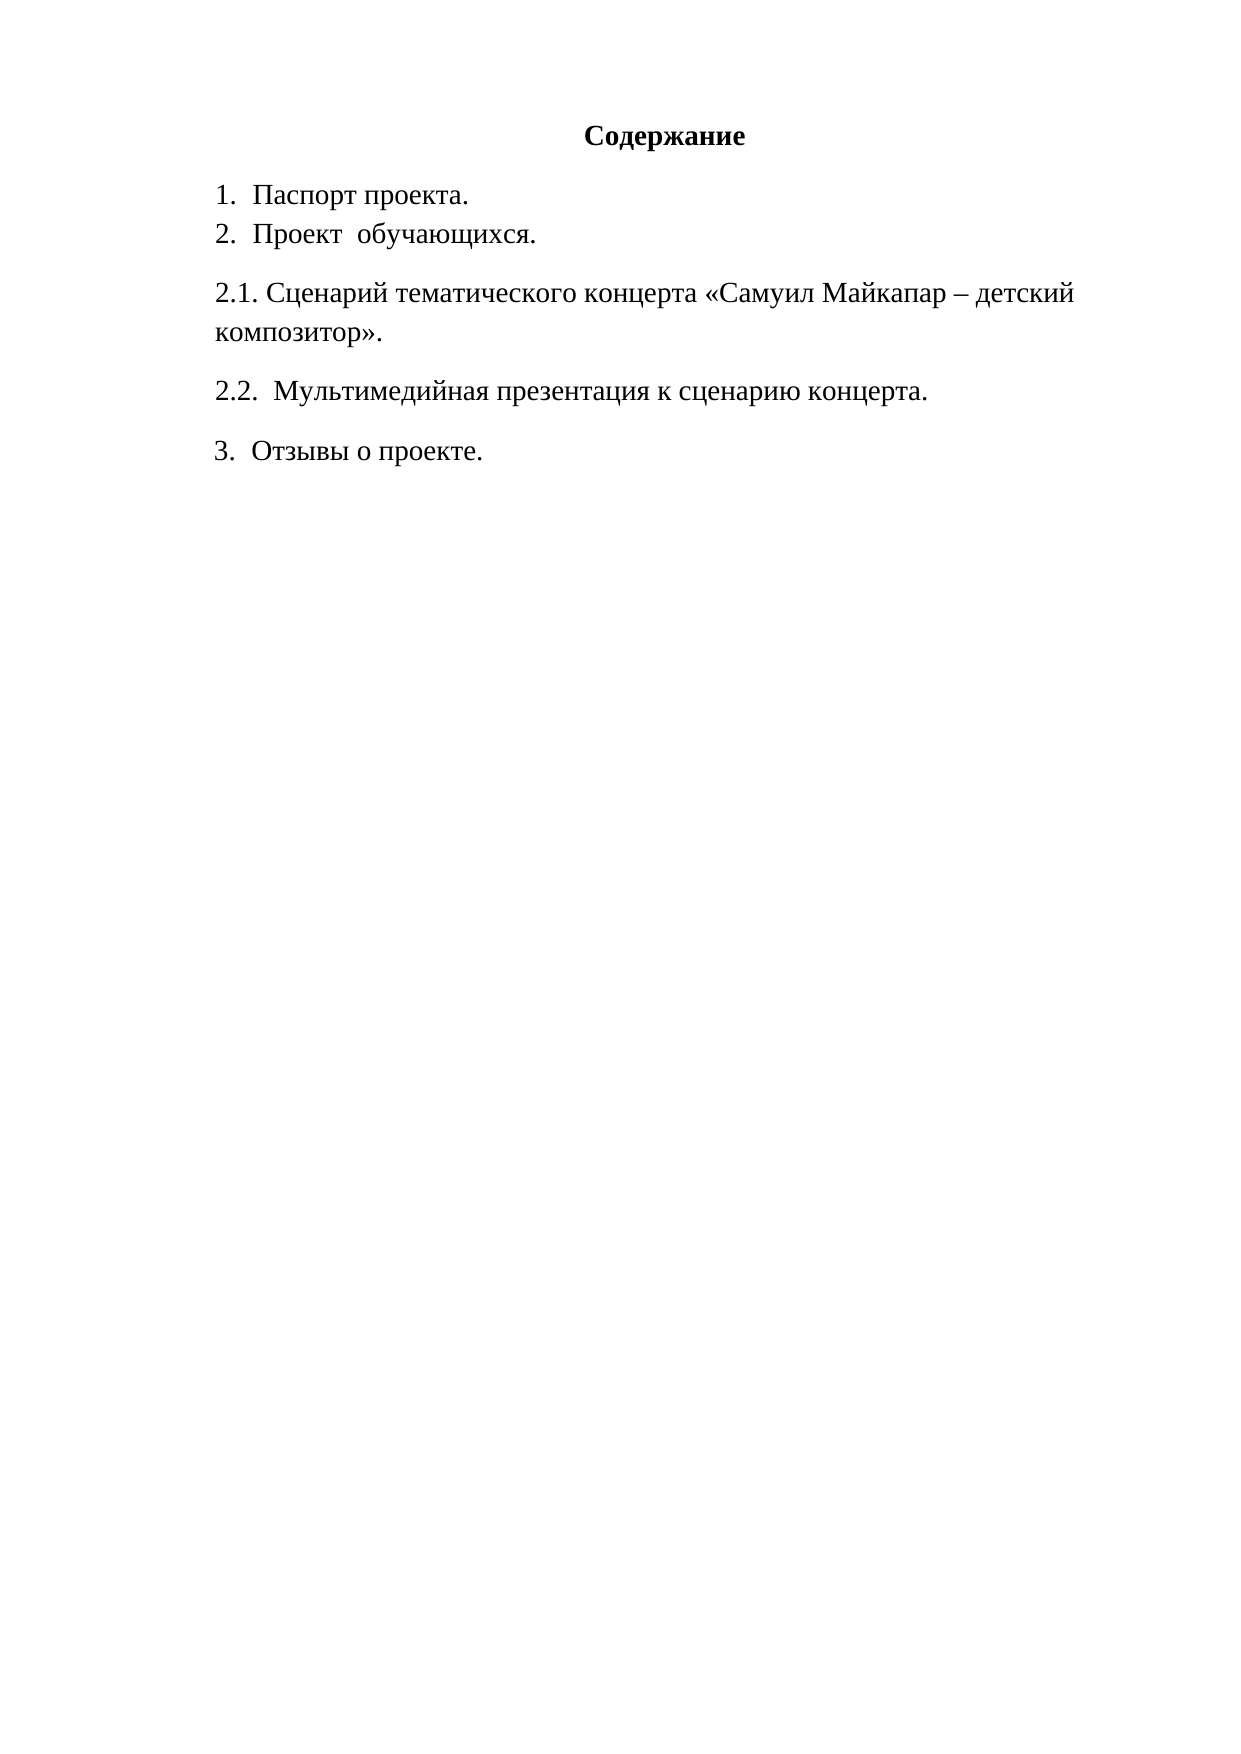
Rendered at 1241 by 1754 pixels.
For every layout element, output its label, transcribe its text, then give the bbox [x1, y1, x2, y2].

text 2.2. Мультимедийная презентация к сценарию концерта. [177, 373, 1152, 407]
list Проект обучающихся. [215, 216, 1152, 249]
text Содержание [177, 118, 1152, 152]
list Паспорт проекта. [215, 177, 1152, 211]
text 2.1. Сценарий тематического концерта «Самуил Майкапар – детский композитор». [215, 275, 1152, 347]
text 3. Отзывы о проекте. [177, 433, 1152, 466]
